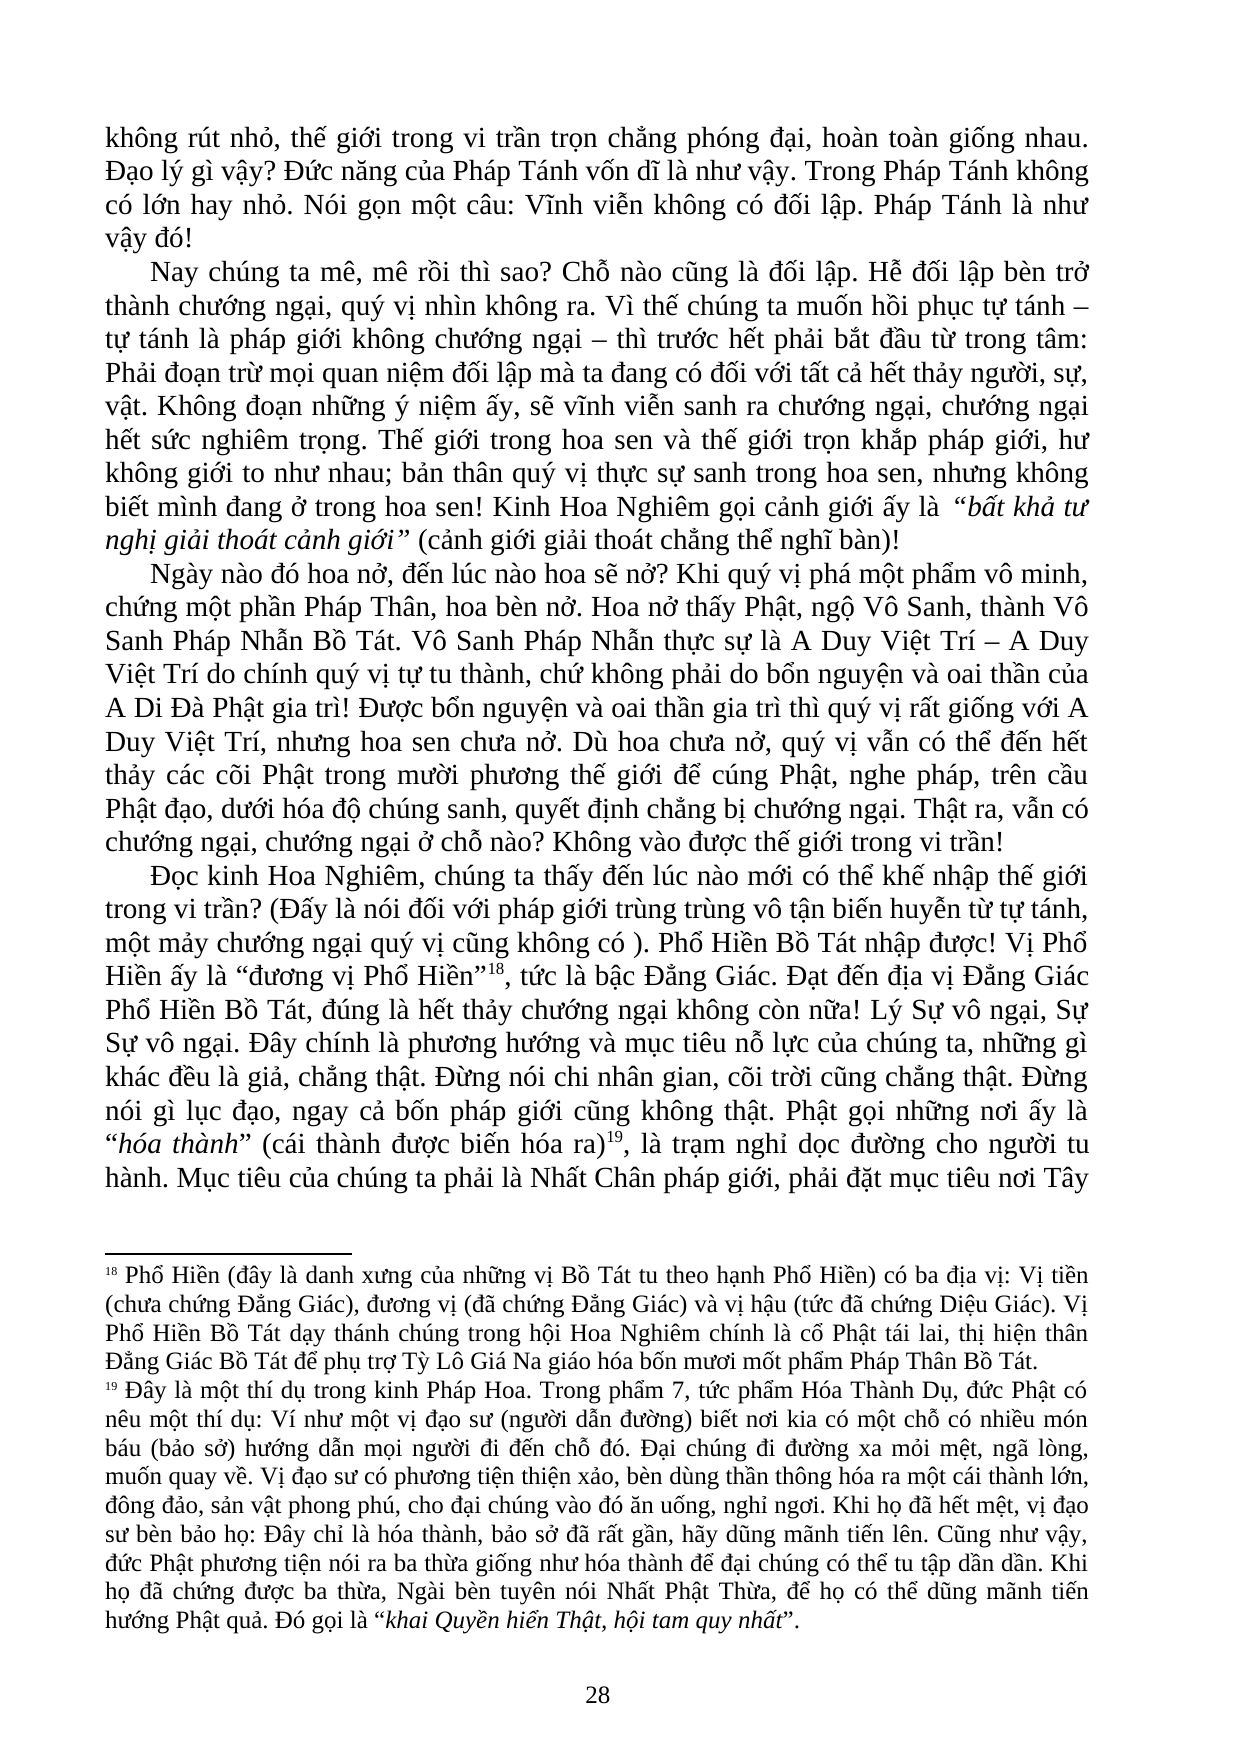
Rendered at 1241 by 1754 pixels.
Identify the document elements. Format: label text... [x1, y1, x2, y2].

text Nay chúng ta mê, mê rồi thì sao? Chỗ nào cũng là đối lập. Hễ đối lập bèn trở thành chướng ngại, quý vị nhìn không ra. Vì thế chúng ta muốn hồi phục tự tánh – tự tánh là pháp giới không chướng ngại – thì trước hết phải bắt đầu từ trong tâm: Phải đoạn trừ mọi quan niệm đối lập mà ta đang có đối với tất cả hết thảy người, sự, vật. Không đoạn những ý niệm ấy, sẽ vĩnh viễn sanh ra chướng ngại, chướng ngại hết sức nghiêm trọng. Thế giới trong hoa sen và thế giới trọn khắp pháp giới, hư không giới to như nhau; bản thân quý vị thực sự sanh trong hoa sen, nhưng không biết mình đang ở trong hoa sen! Kinh Hoa Nghiêm gọi cảnh giới ấy là “bất khả tư nghị giải thoát cảnh giới” (cảnh giới giải thoát chẳng thể nghĩ bàn)! [105, 254, 1090, 556]
text Đọc kinh Hoa Nghiêm, chúng ta thấy đến lúc nào mới có thể khế nhập thế giới trong vi trần? (Đấy là nói đối với pháp giới trùng trùng vô tận biến huyễn từ tự tánh, một mảy chướng ngại quý vị cũng không có ). Phổ Hiền Bồ Tát nhập được! Vị Phổ Hiền ấy là “đương vị Phổ Hiền”, tức là bậc Đẳng Giác. Đạt đến địa vị Đẳng Giác Phổ Hiền Bồ Tát, đúng là hết thảy chướng ngại không còn nữa! Lý Sự vô ngại, Sự Sự vô ngại. Đây chính là phương hướng và mục tiêu nỗ lực của chúng ta, những gì khác đều là giả, chẳng thật. Đừng nói chi nhân gian, cõi trời cũng chẳng thật. Đừng nói gì lục đạo, ngay cả bốn pháp giới cũng không thật. Phật gọi những nơi ấy là “hóa thành” (cái thành được biến hóa ra), là trạm nghỉ dọc đường cho người tu hành. Mục tiêu của chúng ta phải là Nhất Chân pháp giới, phải đặt mục tiêu nơi Tây Phương Tịnh Độ. Do vậy, “nhất cử niệm, nhất hoa khai” (một niệm vừa khởi, một đóa hoa bèn nở). Cảnh giới ấy hết sức rộng lớn. [105, 858, 1090, 1193]
text Ngày nào đó hoa nở, đến lúc nào hoa sẽ nở? Khi quý vị phá một phẩm vô minh, chứng một phần Pháp Thân, hoa bèn nở. Hoa nở thấy Phật, ngộ Vô Sanh, thành Vô Sanh Pháp Nhẫn Bồ Tát. Vô Sanh Pháp Nhẫn thực sự là A Duy Việt Trí – A Duy Việt Trí do chính quý vị tự tu thành, chứ không phải do bổn nguyện và oai thần của A Di Đà Phật gia trì! Được bổn nguyện và oai thần gia trì thì quý vị rất giống với A Duy Việt Trí, nhưng hoa sen chưa nở. Dù hoa chưa nở, quý vị vẫn có thể đến hết thảy các cõi Phật trong mười phương thế giới để cúng Phật, nghe pháp, trên cầu Phật đạo, dưới hóa độ chúng sanh, quyết định chẳng bị chướng ngại. Thật ra, vẫn có chướng ngại, chướng ngại ở chỗ nào? Không vào được thế giới trong vi trần! [105, 556, 1090, 858]
